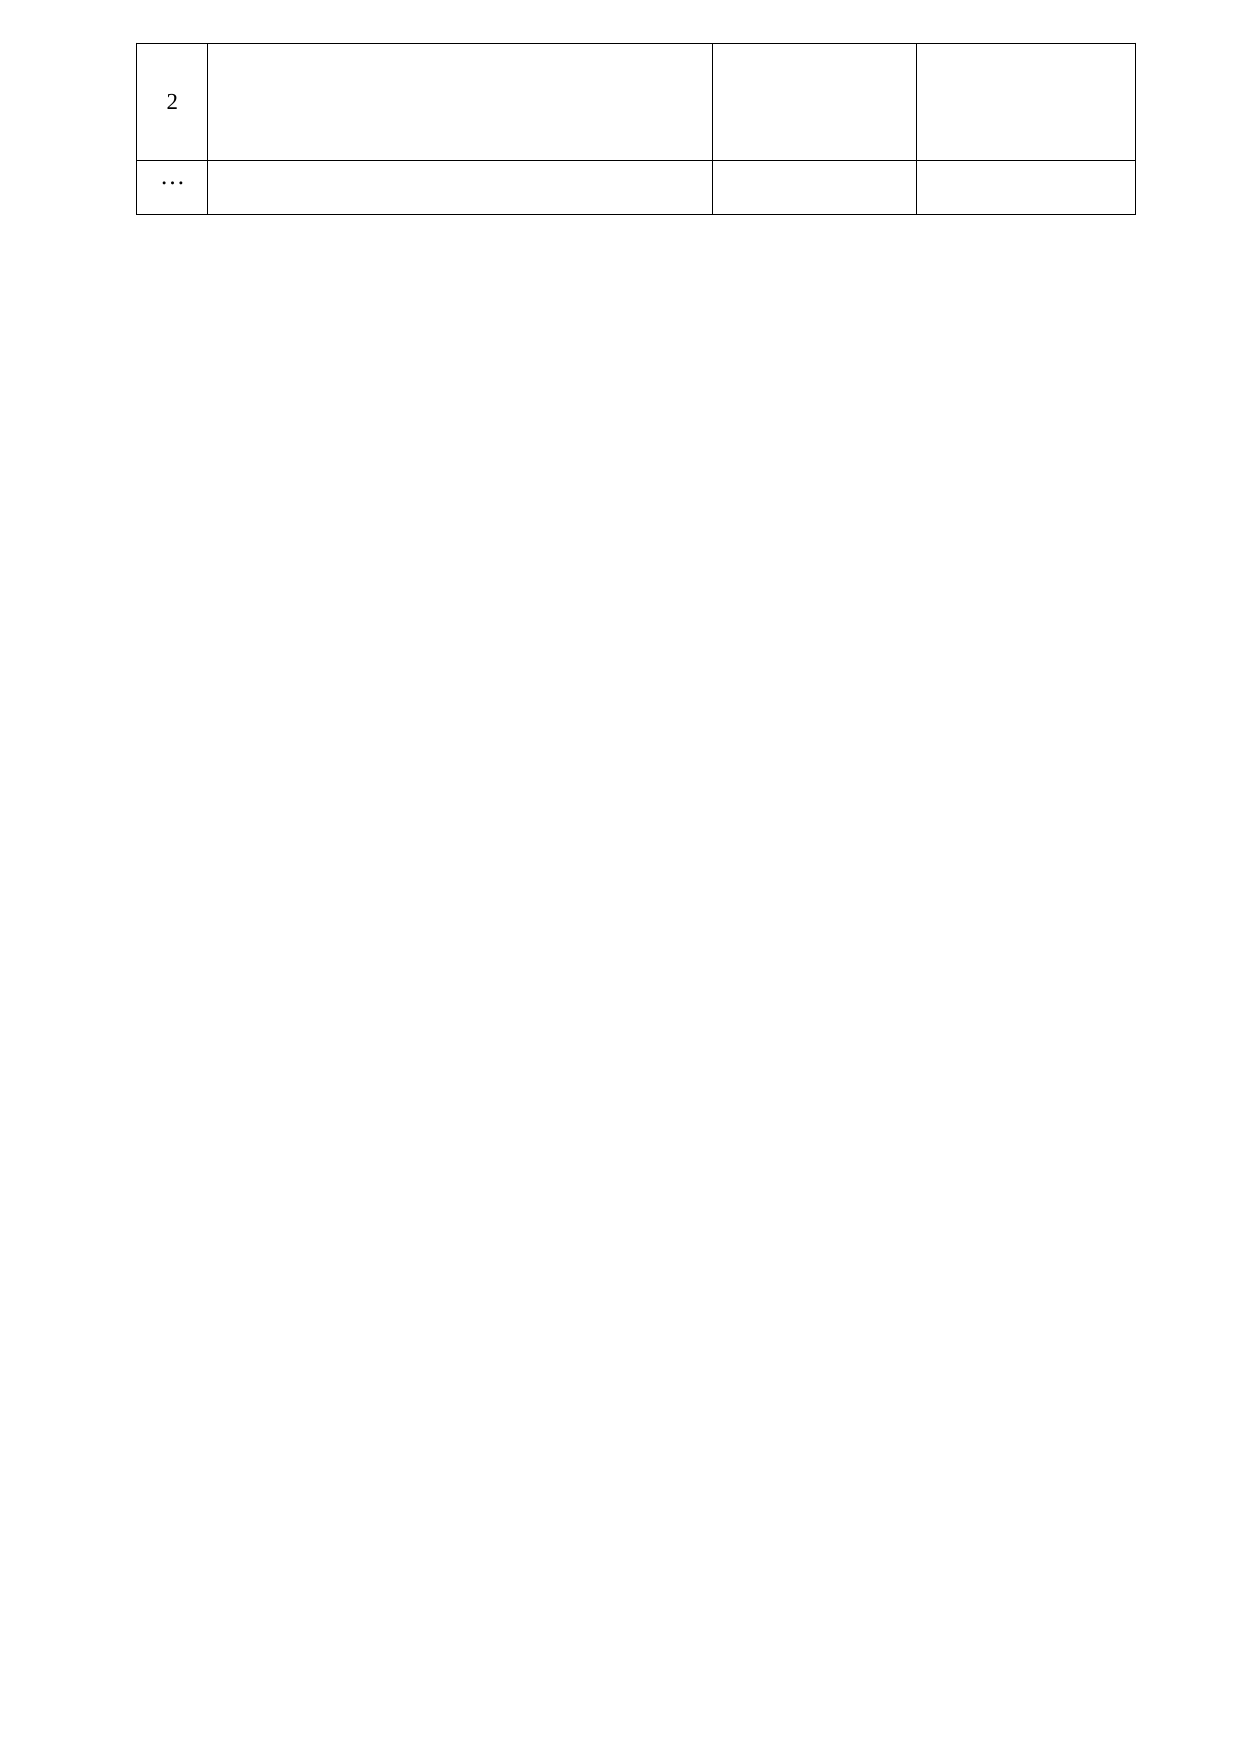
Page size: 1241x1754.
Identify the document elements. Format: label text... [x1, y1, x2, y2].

table_cell [917, 161, 1135, 213]
table_header [917, 44, 1135, 160]
table_header [713, 44, 916, 160]
table_cell [208, 161, 712, 213]
table_header 2 [137, 44, 207, 160]
table_cell [713, 161, 916, 213]
table_header [208, 44, 712, 160]
table_cell … [137, 161, 207, 213]
